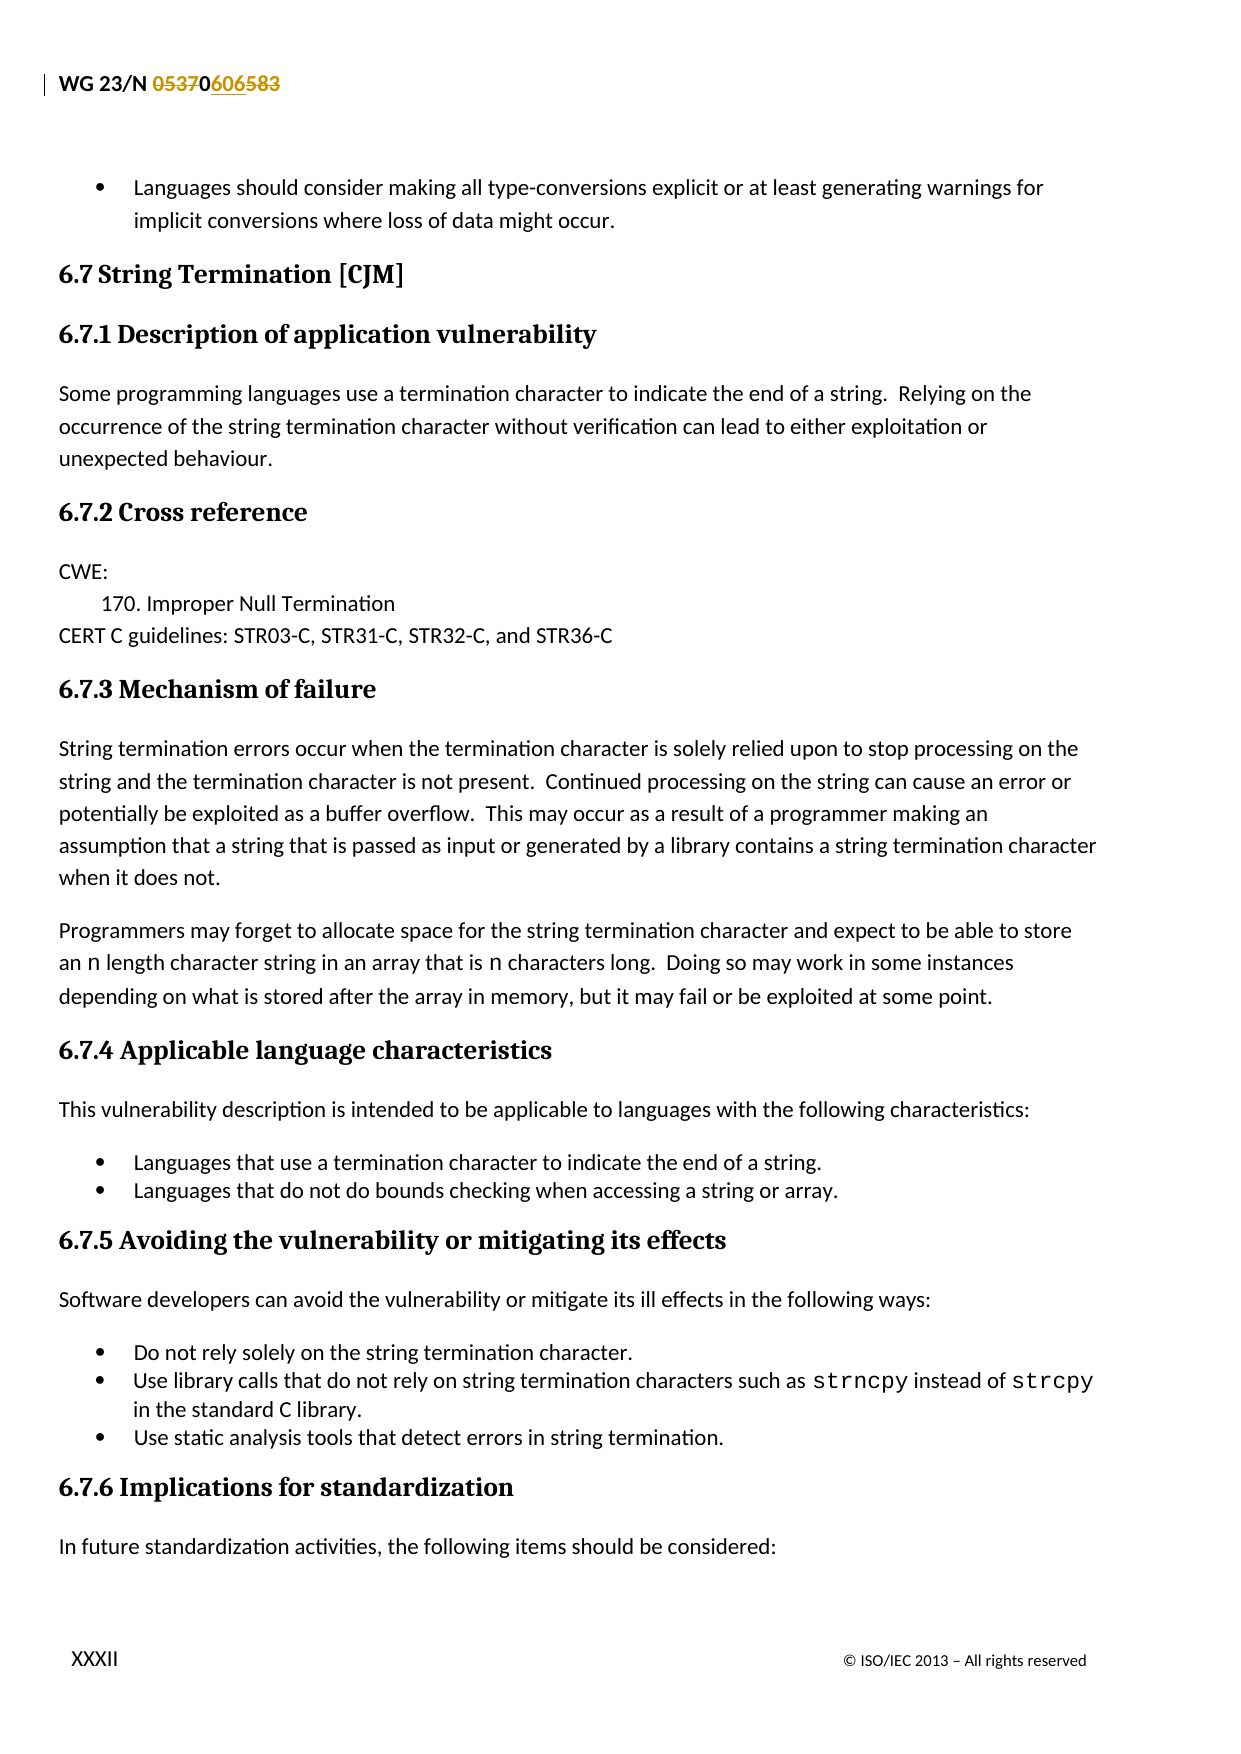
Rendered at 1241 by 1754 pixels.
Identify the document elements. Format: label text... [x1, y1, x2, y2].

text In future standardization activities, the following items should be considered: [58, 1532, 1099, 1560]
subtitle 6.7.3 Mechanism of failure [58, 674, 1099, 706]
list Languages should consider making all type-conversions explicit or at least generating warnings for implicit conversions where loss of data might occur. [96, 173, 1099, 234]
subtitle 6.7 String Termination [CJM] [58, 259, 1099, 290]
text 170. Improper Null Termination [101, 589, 1099, 617]
text String termination errors occur when the termination character is solely relied upon to stop processing on the string and the termination character is not present. Continued processing on the string can cause an error or potentially be exploited as a buffer overflow. This may occur as a result of a programmer making an assumption that a string that is passed as input or generated by a library contains a string termination character when it does not. [58, 734, 1099, 891]
text CERT C guidelines: STR03-C, STR31-C, STR32-C, and STR36-C [58, 621, 1099, 649]
text CWE: [58, 557, 1099, 585]
list Use static analysis tools that detect errors in string termination. [96, 1423, 1099, 1451]
subtitle 6.7.1 Description of application vulnerability [58, 319, 1099, 351]
list Languages that use a termination character to indicate the end of a string. [96, 1148, 1099, 1176]
list Use library calls that do not rely on string termination characters such as strncpy instead of strcpy in the standard C library. [96, 1366, 1099, 1423]
text Software developers can avoid the vulnerability or mitigate its ill effects in the following ways: [58, 1285, 1099, 1313]
subtitle 6.7.5 Avoiding the vulnerability or mitigating its effects [58, 1225, 1099, 1256]
list Languages that do not do bounds checking when accessing a string or array. [96, 1176, 1099, 1204]
text Programmers may forget to allocate space for the string termination character and expect to be able to store an n length character string in an array that is n characters long. Doing so may work in some instances depending on what is stored after the array in memory, but it may fail or be exploited at some point. [58, 916, 1099, 1010]
subtitle 6.7.2 Cross reference [58, 497, 1099, 528]
text Some programming languages use a termination character to indicate the end of a string. Relying on the occurrence of the string termination character without verification can lead to either exploitation or unexpected behaviour. [58, 379, 1099, 472]
subtitle 6.7.4 Applicable language characteristics [58, 1035, 1099, 1066]
subtitle 6.7.6 Implications for standardization [58, 1472, 1099, 1503]
text This vulnerability description is intended to be applicable to languages with the following characteristics: [58, 1095, 1099, 1123]
list Do not rely solely on the string termination character. [96, 1338, 1099, 1366]
